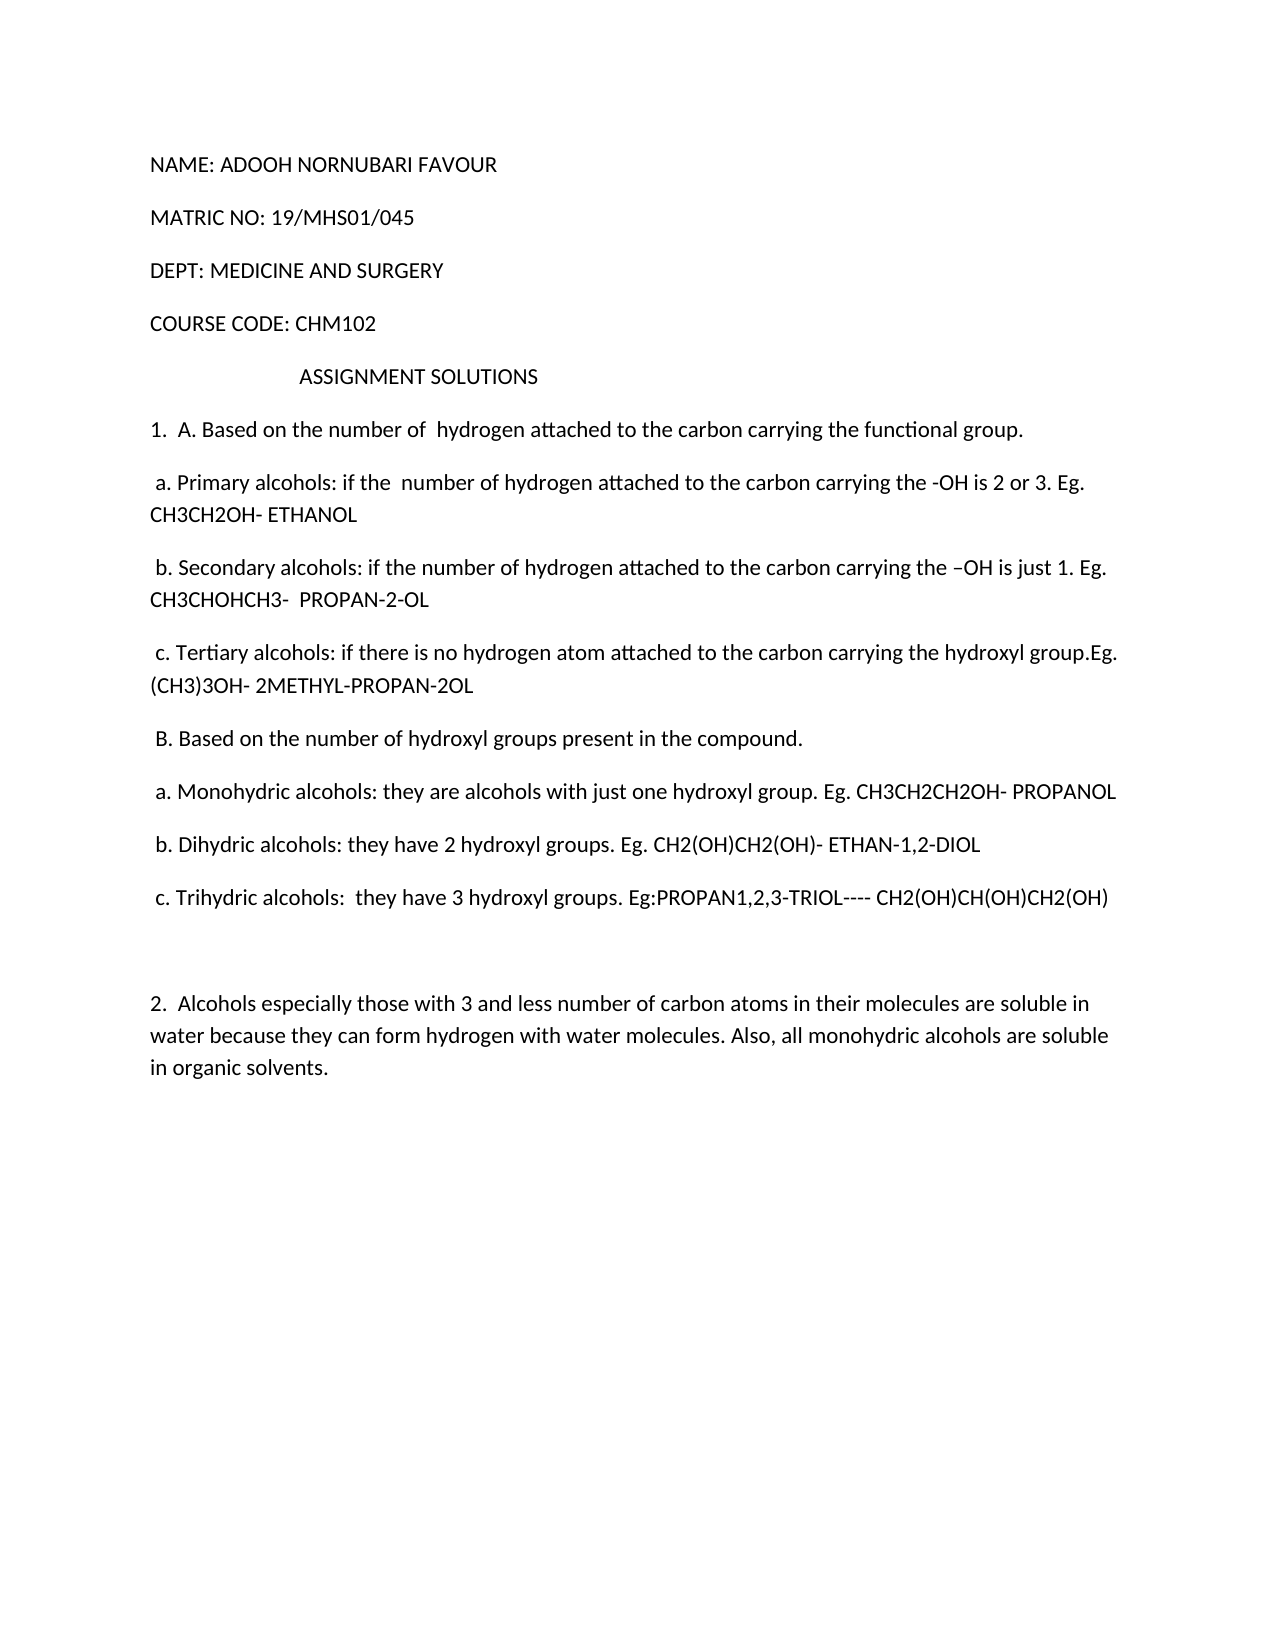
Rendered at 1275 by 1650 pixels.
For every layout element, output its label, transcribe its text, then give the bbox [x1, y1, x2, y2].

text b. Secondary alcohols: if the number of hydrogen attached to the carbon carrying the –OH is just 1. Eg. CH3CHOHCH3- PROPAN-2-OL [150, 553, 1125, 613]
text a. Monohydric alcohols: they are alcohols with just one hydroxyl group. Eg. CH3CH2CH2OH- PROPANOL [150, 777, 1125, 805]
text c. Tertiary alcohols: if there is no hydrogen atom attached to the carbon carrying the hydroxyl group.Eg. (CH3)3OH- 2METHYL-PROPAN-2OL [150, 638, 1125, 699]
text B. Based on the number of hydroxyl groups present in the compound. [150, 724, 1125, 752]
text a. Primary alcohols: if the number of hydrogen attached to the carbon carrying the -OH is 2 or 3. Eg. CH3CH2OH- ETHANOL [150, 468, 1125, 528]
text NAME: ADOOH NORNUBARI FAVOUR [150, 150, 1125, 178]
text ASSIGNMENT SOLUTIONS [150, 362, 1125, 390]
text 1. A. Based on the number of hydrogen attached to the carbon carrying the functional group. [150, 415, 1125, 443]
text COURSE CODE: CHM102 [150, 309, 1125, 337]
text 2. Alcohols especially those with 3 and less number of carbon atoms in their molecules are soluble in water because they can form hydrogen with water molecules. Also, all monohydric alcohols are soluble in organic solvents. [150, 989, 1125, 1081]
text DEPT: MEDICINE AND SURGERY [150, 256, 1125, 284]
text b. Dihydric alcohols: they have 2 hydroxyl groups. Eg. CH2(OH)CH2(OH)- ETHAN-1,2-DIOL [150, 830, 1125, 858]
text c. Trihydric alcohols: they have 3 hydroxyl groups. Eg:PROPAN1,2,3-TRIOL---- CH2(OH)CH(OH)CH2(OH) [150, 883, 1125, 911]
text MATRIC NO: 19/MHS01/045 [150, 203, 1125, 231]
